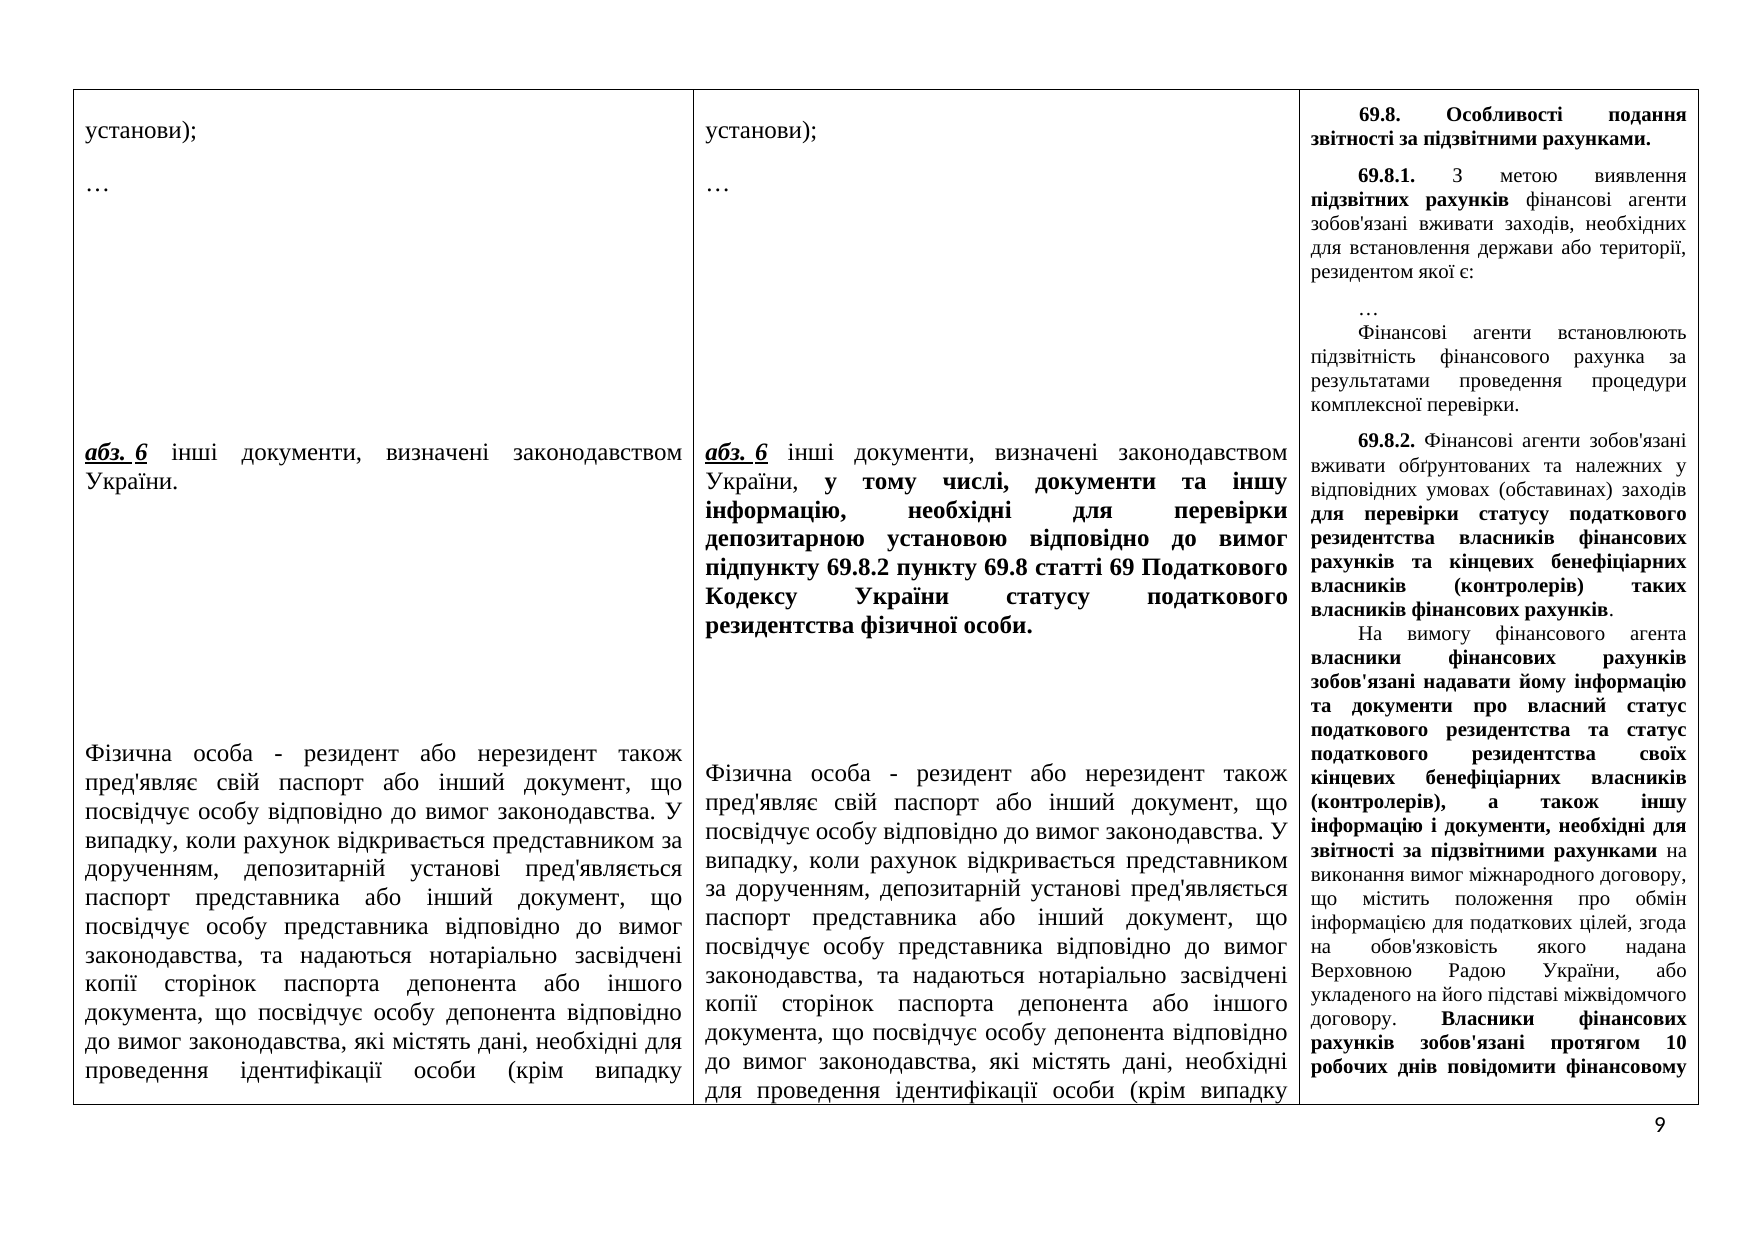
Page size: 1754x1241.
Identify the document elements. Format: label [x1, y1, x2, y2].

table_cell [1300, 90, 1698, 1103]
table_cell [74, 90, 693, 1103]
table_cell [694, 90, 1299, 1103]
